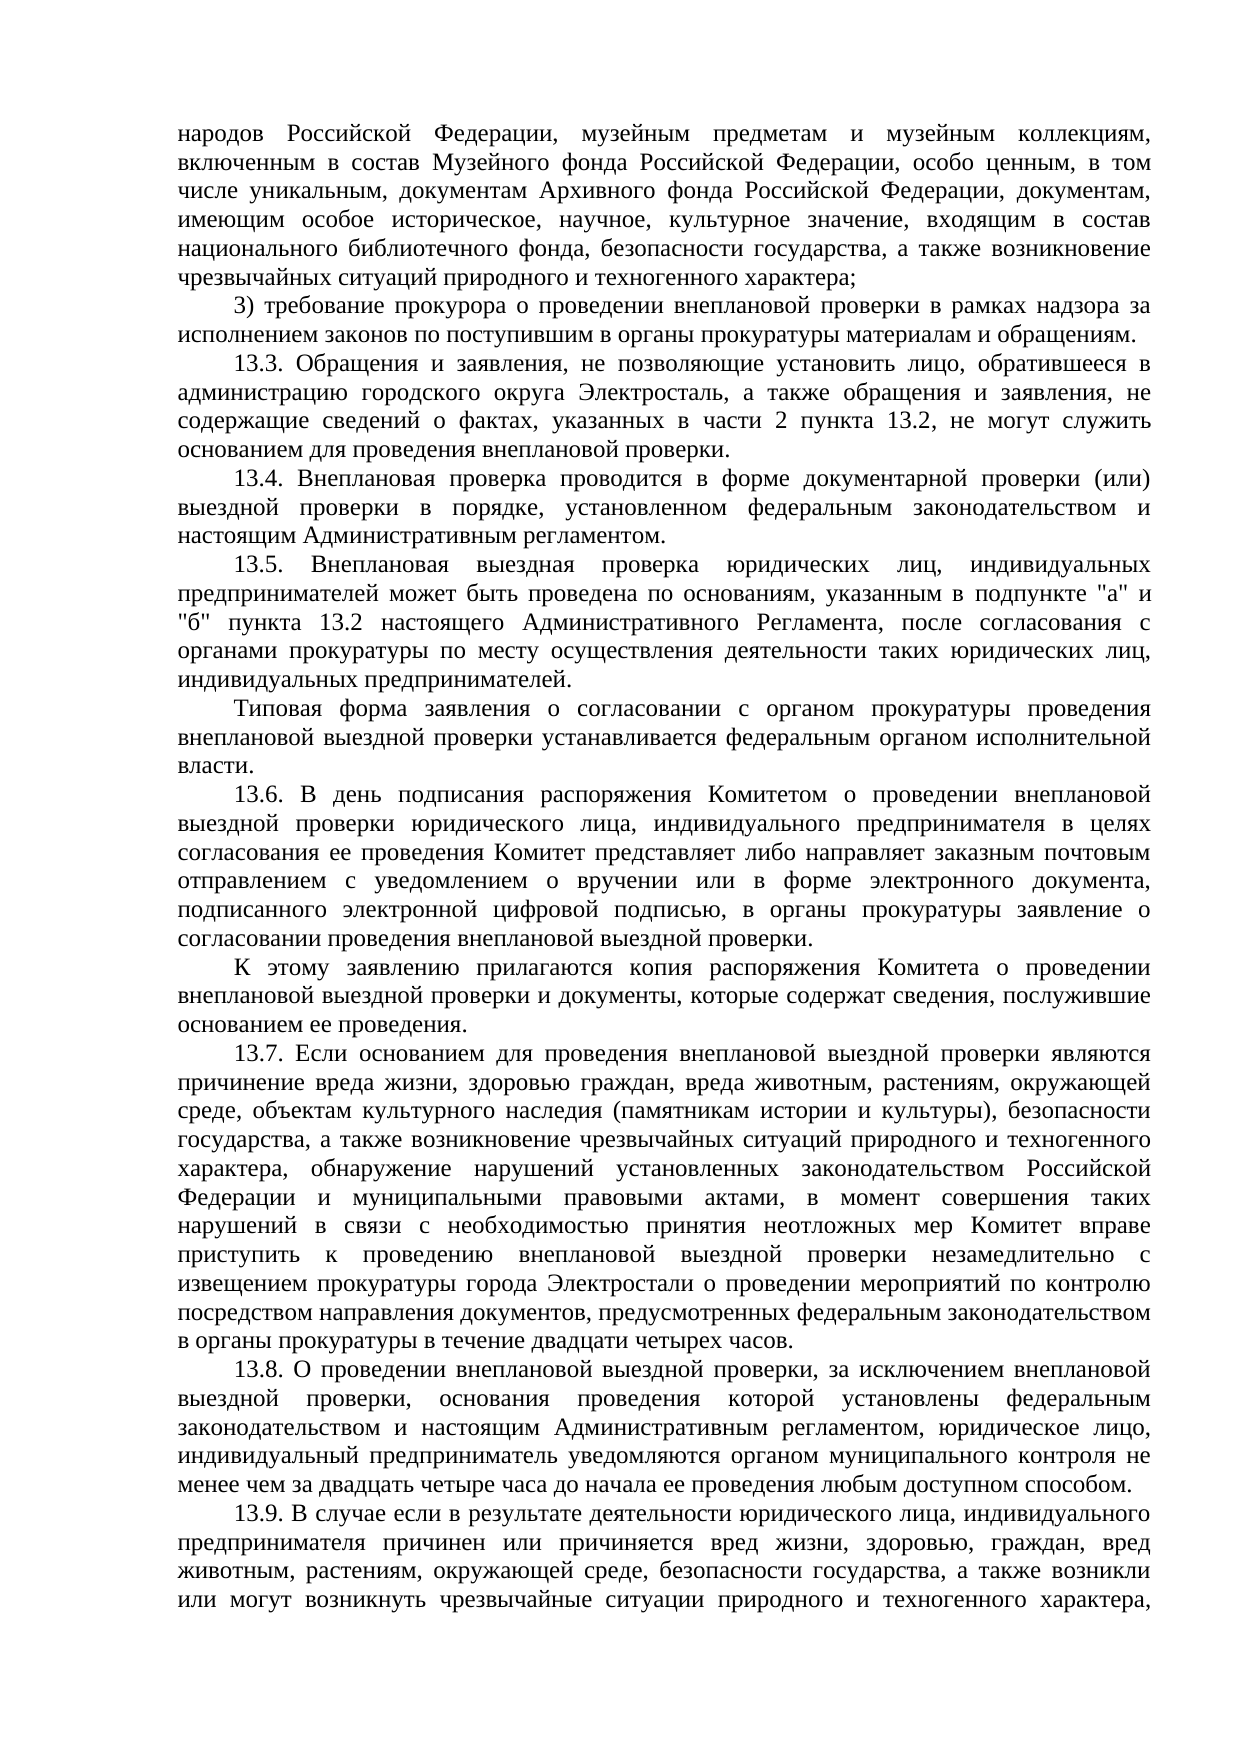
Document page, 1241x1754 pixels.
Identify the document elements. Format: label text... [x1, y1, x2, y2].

text 3) требование прокурора о проведении внеплановой проверки в рамках надзора за исполнением законов по поступившим в органы прокуратуры материалам и обращениям. [177, 291, 1152, 348]
text 13.7. Если основанием для проведения внеплановой выездной проверки являются причинение вреда жизни, здоровью граждан, вреда животным, растениям, окружающей среде, объектам культурного наследия (памятникам истории и культуры), безопасности государства, а также возникновение чрезвычайных ситуаций природного и техногенного характера, обнаружение нарушений установленных законодательством Российской Федерации и муниципальными правовыми актами, в момент совершения таких нарушений в связи с необходимостью принятия неотложных мер Комитет вправе приступить к проведению внеплановой выездной проверки незамедлительно с извещением прокуратуры города Электростали о проведении мероприятий по контролю посредством направления документов, предусмотренных федеральным законодательством в органы прокуратуры в течение двадцати четырех часов. [177, 1038, 1152, 1354]
text 13.3. Обращения и заявления, не позволяющие установить лицо, обратившееся в администрацию городского округа Электросталь, а также обращения и заявления, не содержащие сведений о фактах, указанных в части 2 пункта 13.2, не могут служить основанием для проведения внеплановой проверки. [177, 348, 1152, 463]
text 13.5. Внеплановая выездная проверка юридических лиц, индивидуальных предпринимателей может быть проведена по основаниям, указанным в подпункте "а" и "б" пункта 13.2 настоящего Административного Регламента, после согласования с органами прокуратуры по месту осуществления деятельности таких юридических лиц, индивидуальных предпринимателей. [177, 549, 1152, 693]
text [177, 118, 1152, 291]
text 13.8. О проведении внеплановой выездной проверки, за исключением внеплановой выездной проверки, основания проведения которой установлены федеральным законодательством и настоящим Административным регламентом, юридическое лицо, индивидуальный предприниматель уведомляются органом муниципального контроля не менее чем за двадцать четыре часа до начала ее проведения любым доступном способом. [177, 1354, 1152, 1498]
text К этому заявлению прилагаются копия распоряжения Комитета о проведении внеплановой выездной проверки и документы, которые содержат сведения, послужившие основанием ее проведения. [177, 952, 1152, 1038]
text 13.6. В день подписания распоряжения Комитетом о проведении внеплановой выездной проверки юридического лица, индивидуального предпринимателя в целях согласования ее проведения Комитет представляет либо направляет заказным почтовым отправлением с уведомлением о вручении или в форме электронного документа, подписанного электронной цифровой подписью, в органы прокуратуры заявление о согласовании проведения внеплановой выездной проверки. [177, 779, 1152, 952]
text 13.4. Внеплановая проверка проводится в форме документарной проверки (или) выездной проверки в порядке, установленном федеральным законодательством и настоящим Административным регламентом. [177, 463, 1152, 549]
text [177, 1498, 1152, 1613]
text Типовая форма заявления о согласовании с органом прокуратуры проведения внеплановой выездной проверки устанавливается федеральным органом исполнительной власти. [177, 693, 1152, 779]
